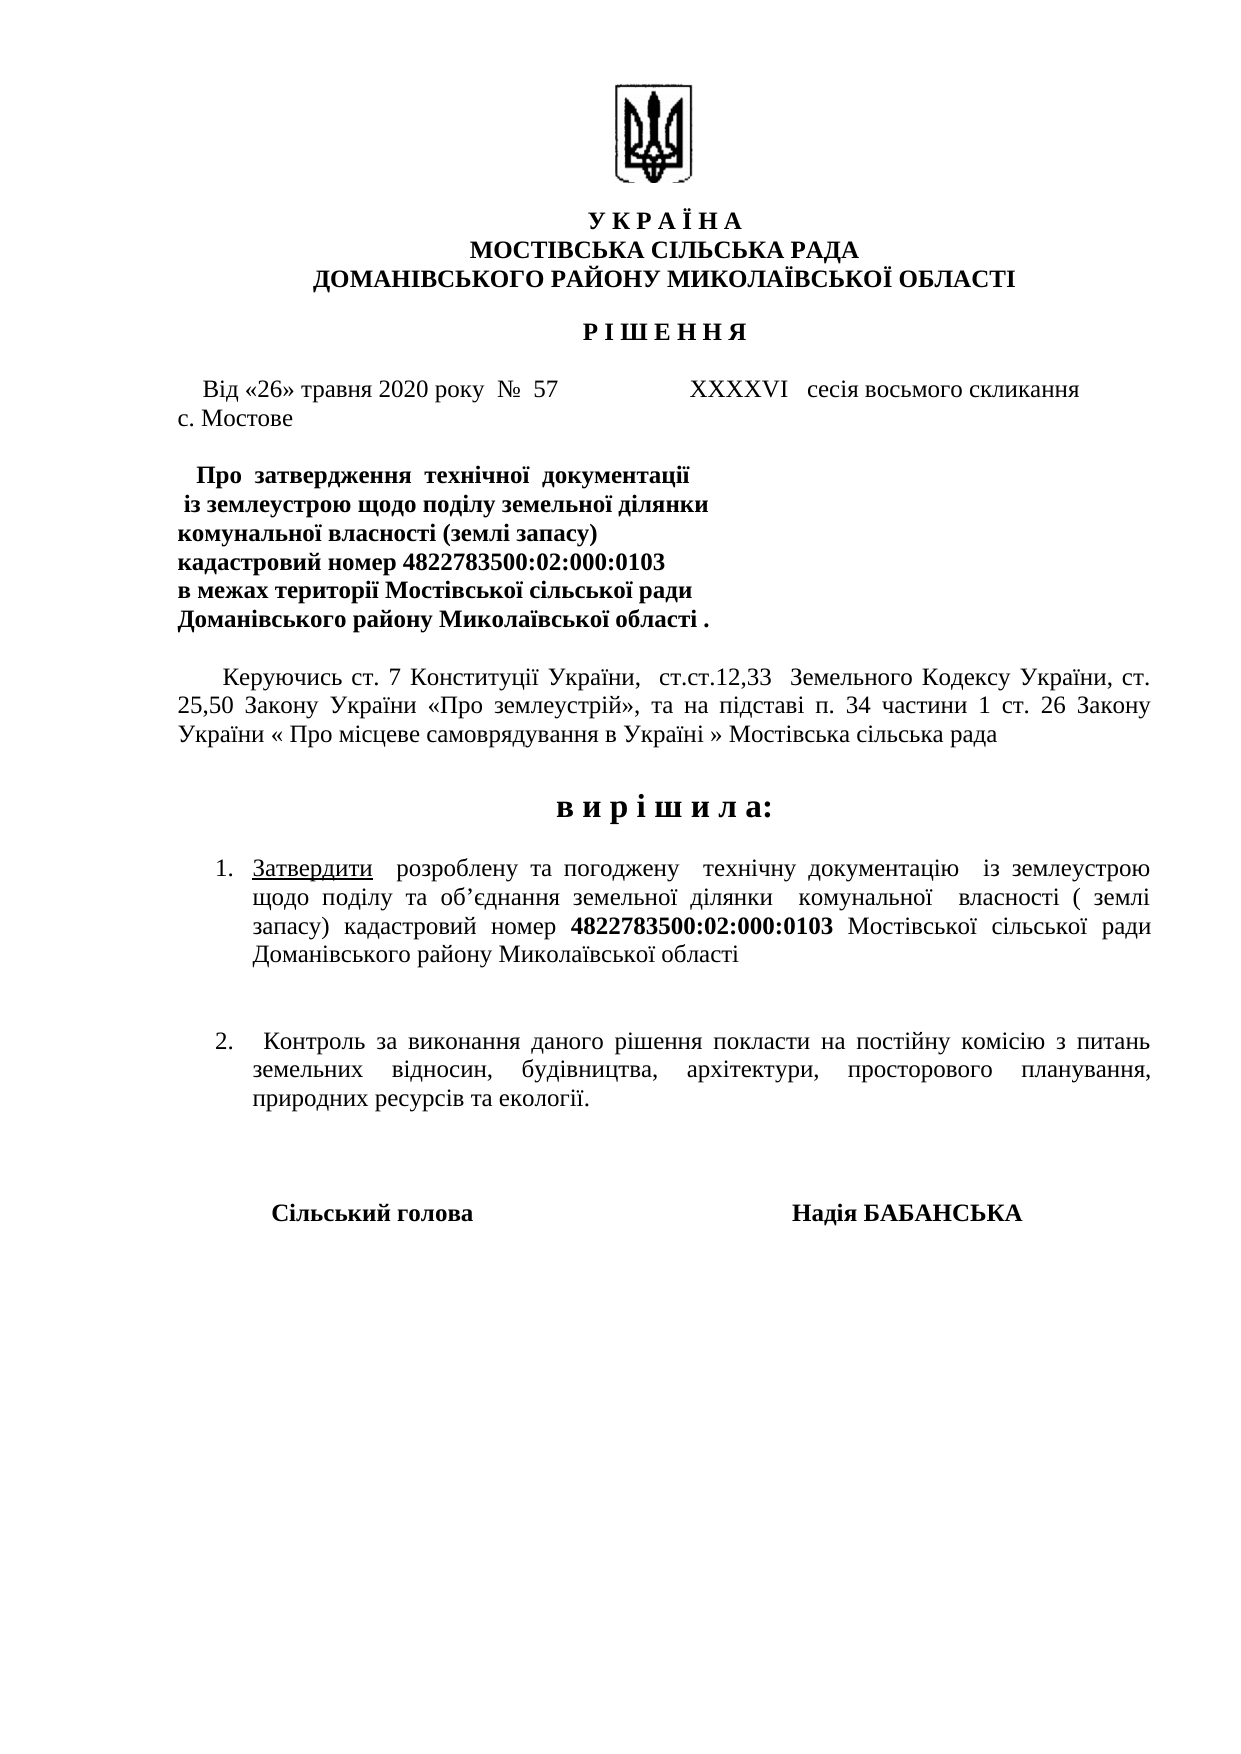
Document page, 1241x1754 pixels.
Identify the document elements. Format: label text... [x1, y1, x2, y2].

text МОСТІВСЬКА СІЛЬСЬКА РАДА [177, 235, 1152, 264]
text с. Мостове [177, 403, 1152, 432]
text Керуючись ст. 7 Конституції України, ст.ст.12,33 Земельного Кодексу України, ст. 25,50 Закону України «Про землеустрій», та на підставі п. 34 частини 1 ст. 26 Закону України « Про місцеве самоврядування в Україні » Мостівська сільська рада [177, 662, 1152, 748]
text кадастровий номер 4822783500:02:000:0103 [177, 547, 1152, 575]
text ДОМАНІВСЬКОГО РАЙОНУ МИКОЛАЇВСЬКОЇ ОБЛАСТІ [177, 264, 1152, 293]
list Контроль за виконання даного рішення покласти на постійну комісію з питань земельних відносин, будівництва, архітектури, просторового планування, природних ресурсів та екології. [215, 1026, 1152, 1112]
text в и р і ш и л а: [177, 786, 1152, 824]
text У К Р А Ї Н А [177, 206, 1152, 235]
text Доманівського району Миколаївської області . [177, 604, 1152, 633]
text Від «26» травня 2020 року № 57 ХХХХVІ сесія восьмого скликання [177, 374, 1152, 403]
list Затвердити розроблену та погоджену технічну документацію із землеустрою щодо поділу та об’єднання земельної ділянки комунальної власності ( землі запасу) кадастровий номер 4822783500:02:000:0103 Мостівської сільської ради Доманівського району Миколаївської області [215, 853, 1152, 968]
text Сільський голова Надія БАБАНСЬКА [177, 1198, 1152, 1227]
text Про затвердження технічної документації [177, 460, 1152, 489]
text комунальної власності (землі запасу) [177, 518, 1152, 547]
text із землеустрою щодо поділу земельної ділянки [177, 489, 1152, 518]
text в межах території Мостівської сільської ради [177, 575, 1152, 604]
text Р І Ш Е Н Н Я [177, 317, 1152, 345]
